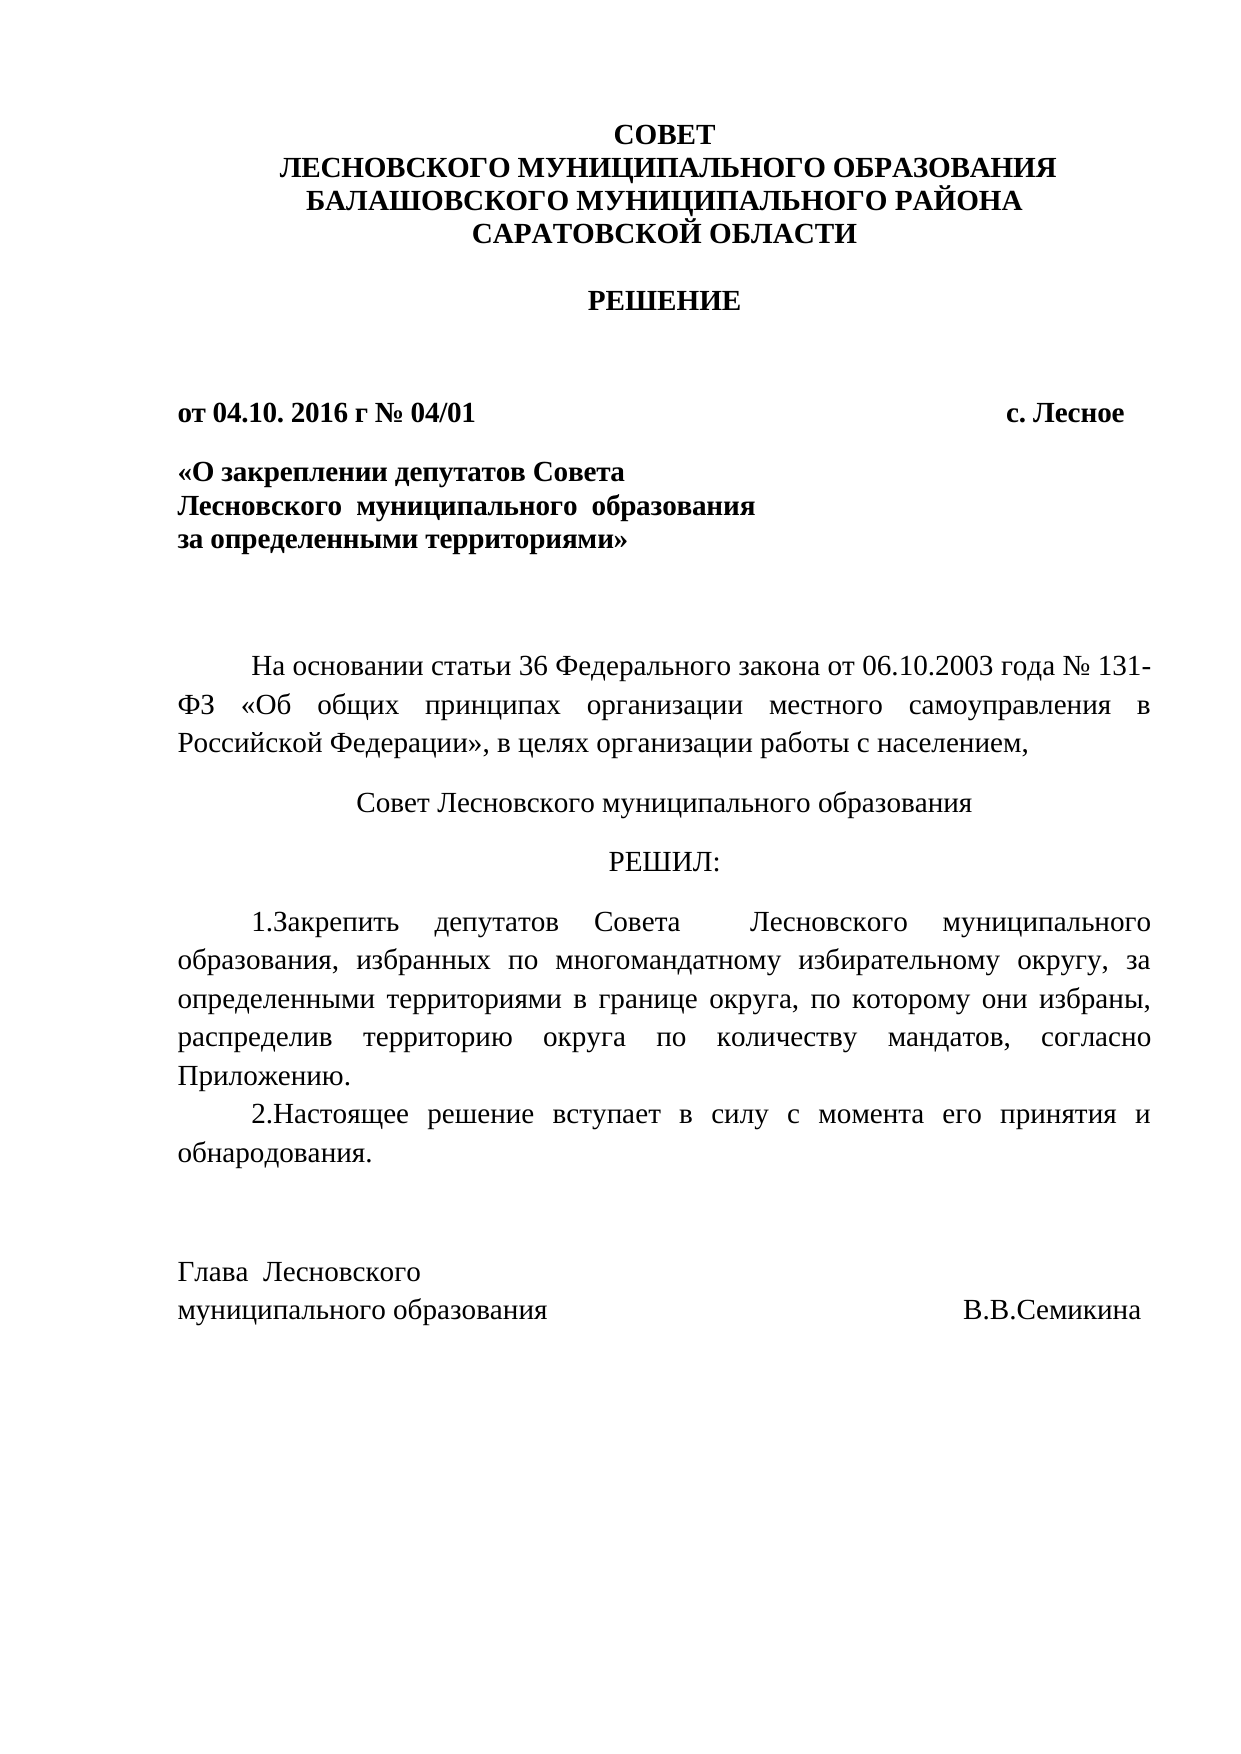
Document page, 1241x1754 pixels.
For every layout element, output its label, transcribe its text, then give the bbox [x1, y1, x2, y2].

text 1.Закрепить депутатов Совета Лесновского муниципального образования, избранных по многомандатному избирательному округу, за определенными территориями в границе округа, по которому они избраны, распределив территорию округа по количеству мандатов, согласно Приложению. [177, 904, 1152, 1091]
text ЛЕСНОВСКОГО МУНИЦИПАЛЬНОГО ОБРАЗОВАНИЯ БАЛАШОВСКОГО МУНИЦИПАЛЬНОГО РАЙОНА [177, 151, 1152, 217]
text На основании статьи 36 Федерального закона от 06.10.2003 года № 131-ФЗ «Об общих принципах организации местного самоуправления в Российской Федерации», в целях организации работы с населением, [177, 648, 1152, 759]
text СОВЕТ [177, 118, 1152, 151]
text Глава Лесновского [177, 1254, 1152, 1287]
text Совет Лесновского муниципального образования [177, 785, 1152, 818]
text от 04.10. 2016 г № 04/01 с. Лесное [177, 396, 1152, 429]
text РЕШЕНИЕ [177, 283, 1152, 317]
text РЕШИЛ: [177, 844, 1152, 878]
text муниципального образования В.В.Семикина [177, 1292, 1152, 1326]
text САРАТОВСКОЙ ОБЛАСТИ [177, 217, 1152, 250]
text Лесновского муниципального образования [177, 488, 1152, 522]
text «О закреплении депутатов Совета [177, 455, 1152, 488]
text 2.Настоящее решение вступает в силу с момента его принятия и обнародования. [177, 1096, 1152, 1168]
text за определенными территориями» [177, 522, 1152, 556]
